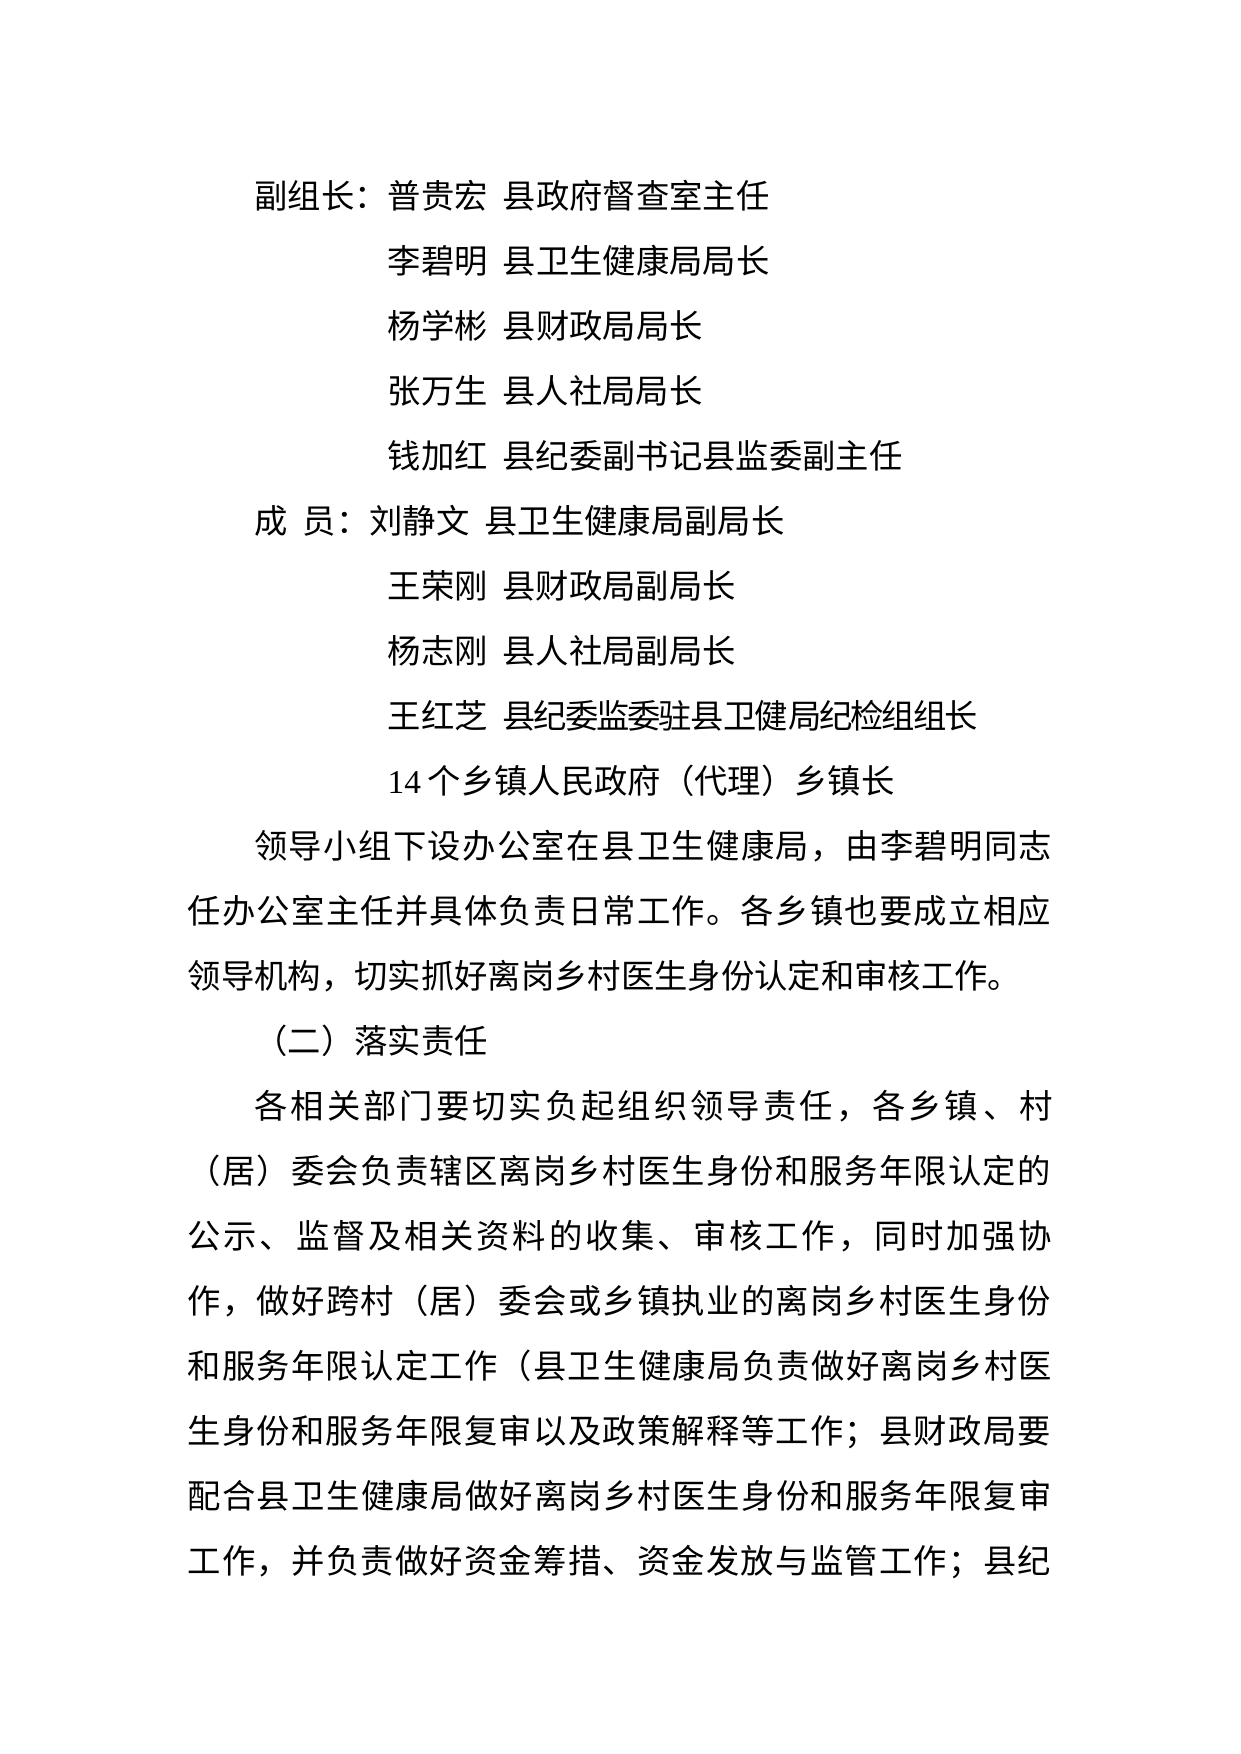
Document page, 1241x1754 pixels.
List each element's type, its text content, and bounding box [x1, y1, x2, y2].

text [187, 1072, 1053, 1592]
text 杨学彬 县财政局局长 [187, 292, 1053, 357]
text 领导小组下设办公室在县卫生健康局，由李碧明同志任办公室主任并具体负责日常工作。各乡镇也要成立相应领导机构，切实抓好离岗乡村医生身份认定和审核工作。 [187, 812, 1053, 1007]
text 张万生 县人社局局长 [187, 357, 1053, 422]
text 副组长：普贵宏 县政府督查室主任 [187, 162, 1053, 227]
text 钱加红 县纪委副书记县监委副主任 [187, 422, 1053, 487]
text 杨志刚 县人社局副局长 [187, 617, 1053, 682]
text （二）落实责任 [187, 1007, 1053, 1072]
text 李碧明 县卫生健康局局长 [187, 227, 1053, 292]
text 14个乡镇人民政府（代理）乡镇长 [187, 747, 1053, 812]
text 成 员：刘静文 县卫生健康局副局长 [187, 487, 1053, 552]
text 王荣刚 县财政局副局长 [187, 552, 1053, 617]
text 王红芝 县纪委监委驻县卫健局纪检组组长 [187, 682, 1053, 747]
